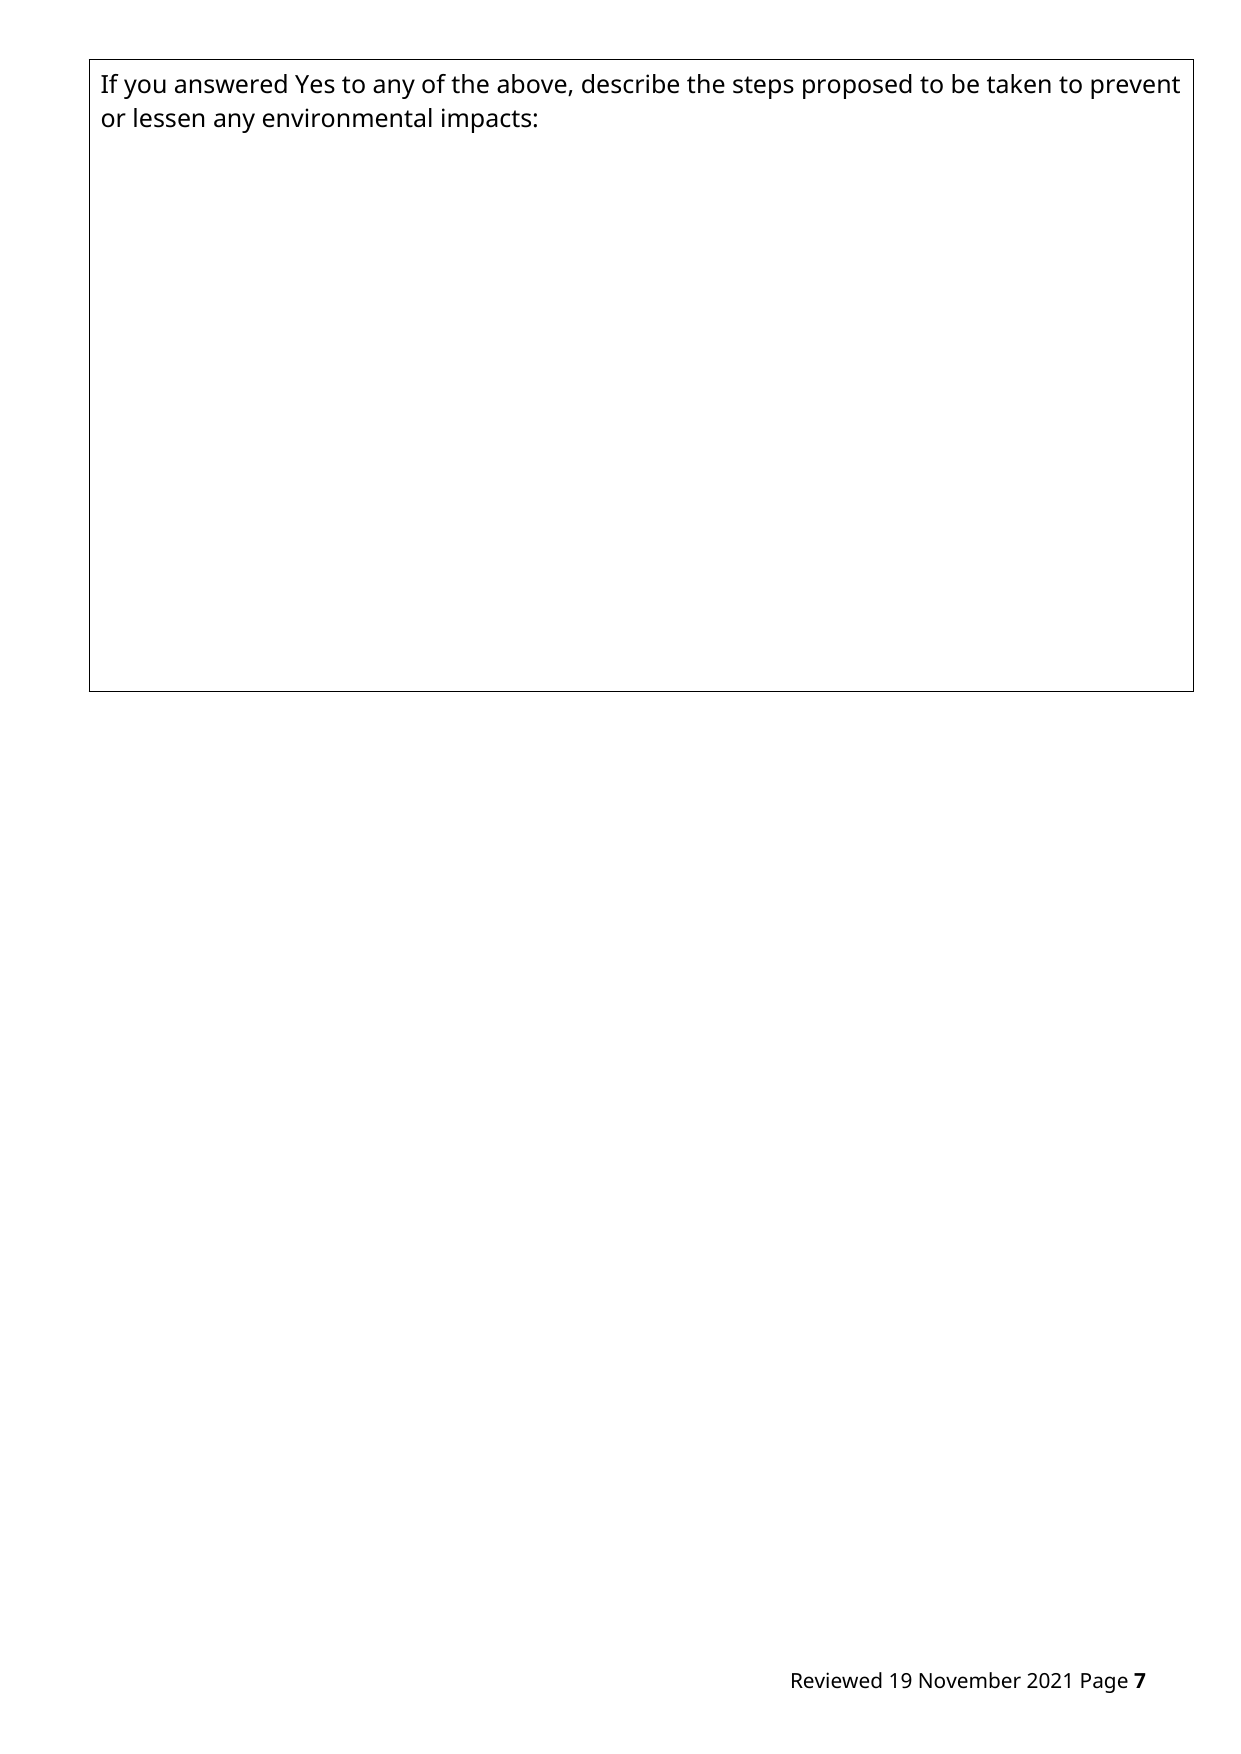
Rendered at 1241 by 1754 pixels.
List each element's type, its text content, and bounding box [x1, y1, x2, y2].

table_cell If you answered Yes to any of the above, describe the steps proposed to be taken to prevent or lessen any environmental impacts: [90, 60, 1193, 691]
